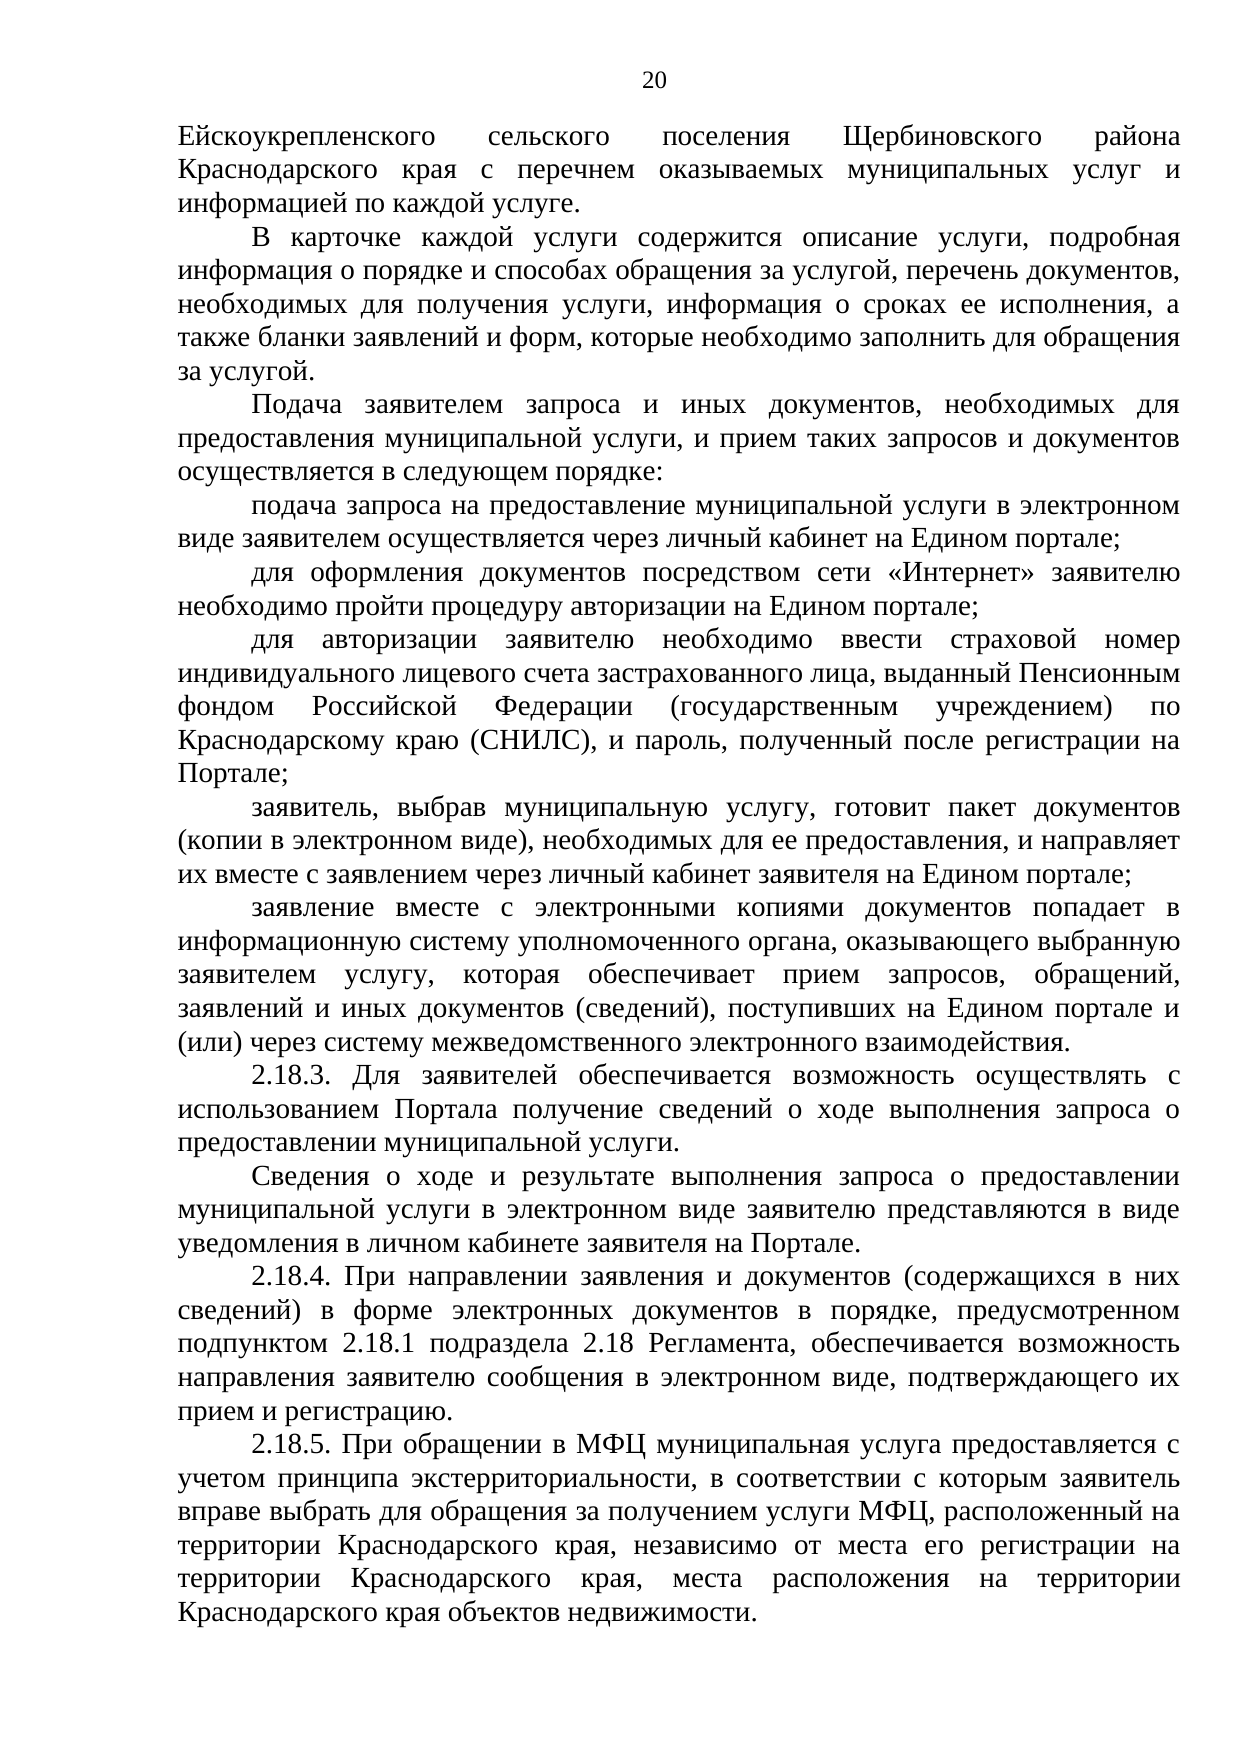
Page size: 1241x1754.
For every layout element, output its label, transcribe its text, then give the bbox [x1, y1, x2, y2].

text В карточке каждой услуги содержится описание услуги, подробная информация о порядке и способах обращения за услугой, перечень документов, необходимых для получения услуги, информация о сроках ее исполнения, а также бланки заявлений и форм, которые необходимо заполнить для обращения за услугой. [177, 219, 1181, 386]
text 2.18.3. Для заявителей обеспечивается возможность осуществлять с использованием Портала получение сведений о ходе выполнения запроса о предоставлении муниципальной услуги. [177, 1057, 1181, 1158]
text заявление вместе с электронными копиями документов попадает в информационную систему уполномоченного органа, оказывающего выбранную заявителем услугу, которая обеспечивает прием запросов, обращений, заявлений и иных документов (сведений), поступивших на Едином портале и (или) через систему межведомственного электронного взаимодействия. [177, 889, 1181, 1057]
text 2.18.4. При направлении заявления и документов (содержащихся в них сведений) в форме электронных документов в порядке, предусмотренном подпунктом 2.18.1 подраздела 2.18 Регламента, обеспечивается возможность направления заявителю сообщения в электронном виде, подтверждающего их прием и регистрацию. [177, 1258, 1181, 1426]
text заявитель, выбрав муниципальную услугу, готовит пакет документов (копии в электронном виде), необходимых для ее предоставления, и направляет их вместе с заявлением через личный кабинет заявителя на Едином портале; [177, 789, 1181, 889]
text 2.18.5. При обращении в МФЦ муниципальная услуга предоставляется с учетом принципа экстерриториальности, в соответствии с которым заявитель вправе выбрать для обращения за получением услуги МФЦ, расположенный на территории Краснодарского края, независимо от места его регистрации на территории Краснодарского края, места расположения на территории Краснодарского края объектов недвижимости. [177, 1426, 1181, 1627]
text для авторизации заявителю необходимо ввести страховой номер индивидуального лицевого счета застрахованного лица, выданный Пенсионным фондом Российской Федерации (государственным учреждением) по Краснодарскому краю (СНИЛС), и пароль, полученный после регистрации на Портале; [177, 621, 1181, 789]
text Подача заявителем запроса и иных документов, необходимых для предоставления муниципальной услуги, и прием таких запросов и документов осуществляется в следующем порядке: [177, 386, 1181, 487]
text для оформления документов посредством сети «Интернет» заявителю необходимо пройти процедуру авторизации на Едином портале; [177, 554, 1181, 621]
text Сведения о ходе и результате выполнения запроса о предоставлении муниципальной услуги в электронном виде заявителю представляются в виде уведомления в личном кабинете заявителя на Портале. [177, 1158, 1181, 1258]
text подача запроса на предоставление муниципальной услуги в электронном виде заявителем осуществляется через личный кабинет на Едином портале; [177, 487, 1181, 554]
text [177, 118, 1181, 219]
